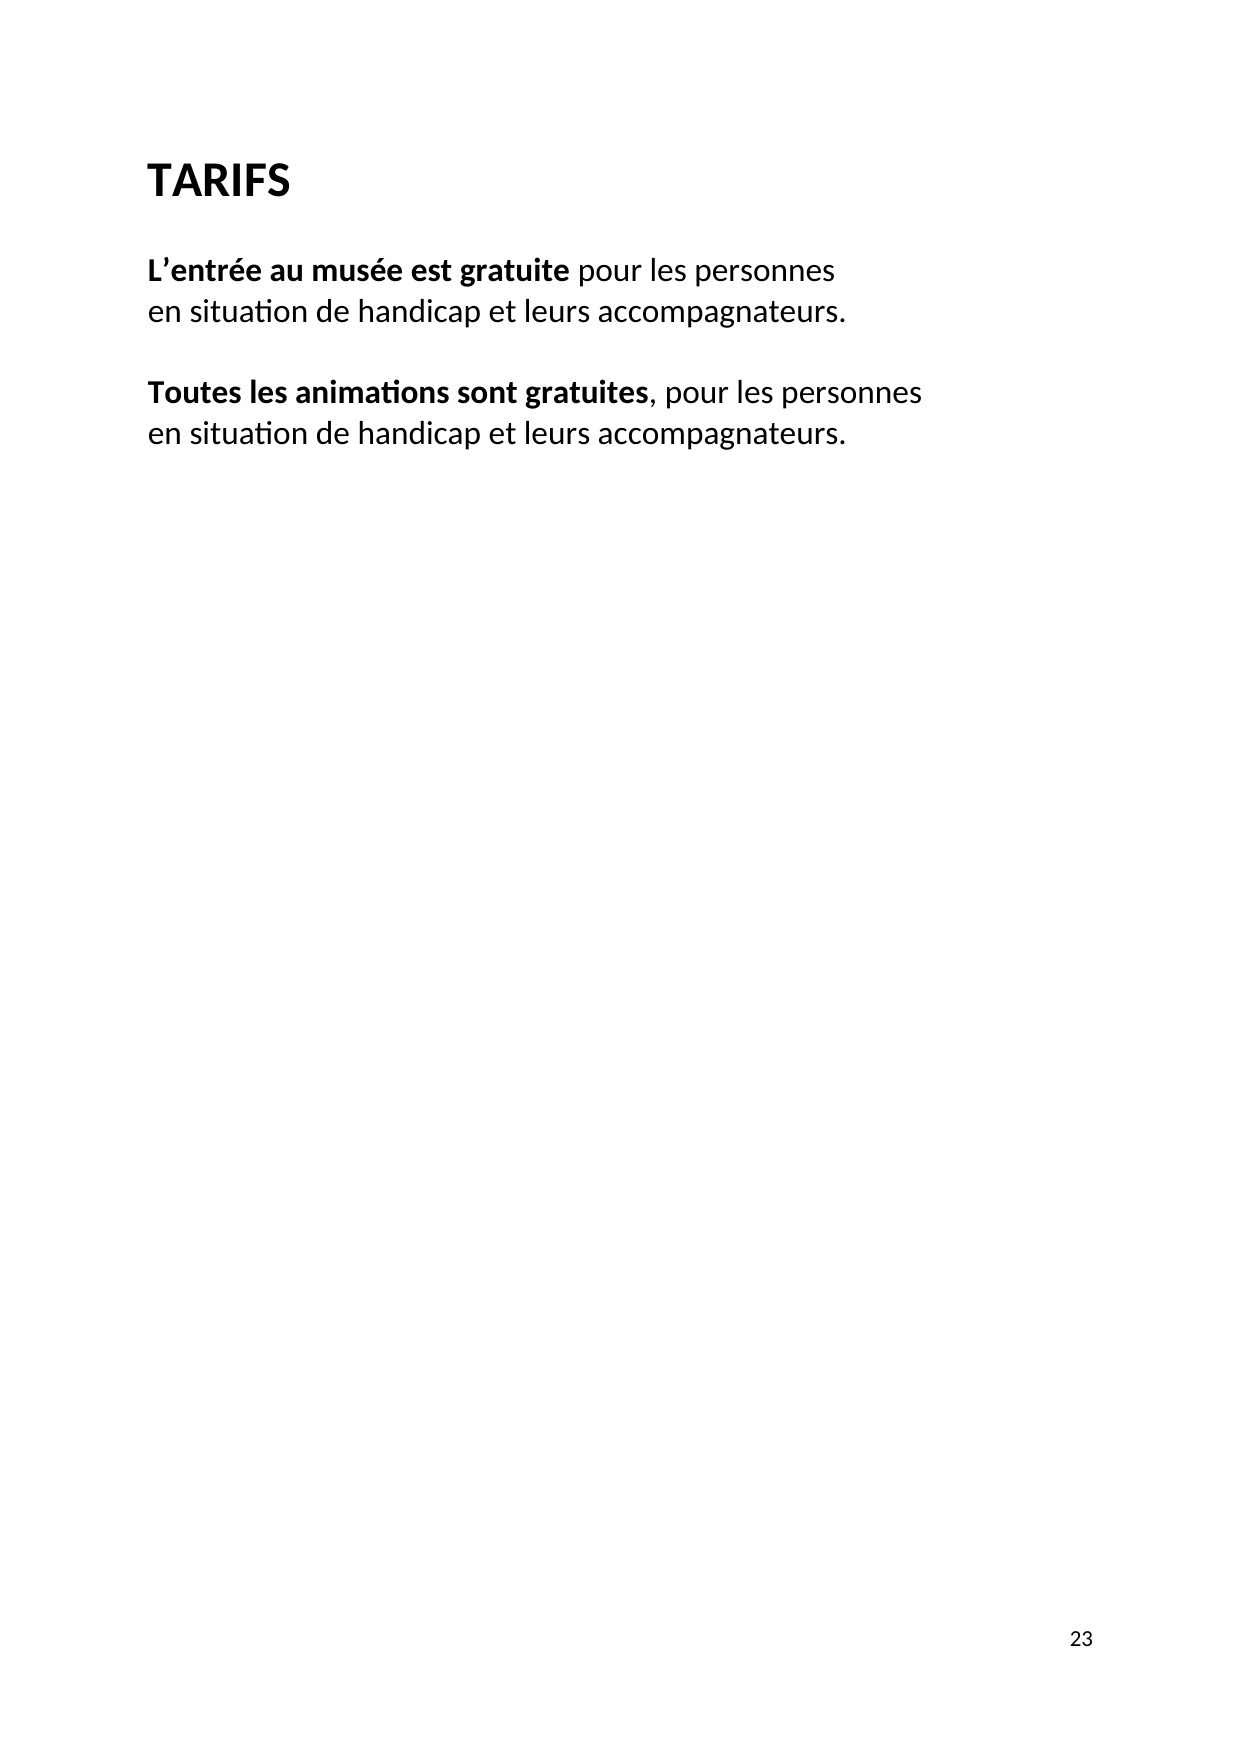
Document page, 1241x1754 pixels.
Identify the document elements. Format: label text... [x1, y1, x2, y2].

subtitle TARIFS [148, 148, 1093, 209]
text en situation de handicap et leurs accompagnateurs. [148, 290, 1093, 331]
text L’entrée au musée est gratuite pour les personnes [148, 249, 1093, 290]
text Toutes les animations sont gratuites, pour les personnes [148, 372, 1093, 412]
text en situation de handicap et leurs accompagnateurs. [148, 412, 1093, 453]
